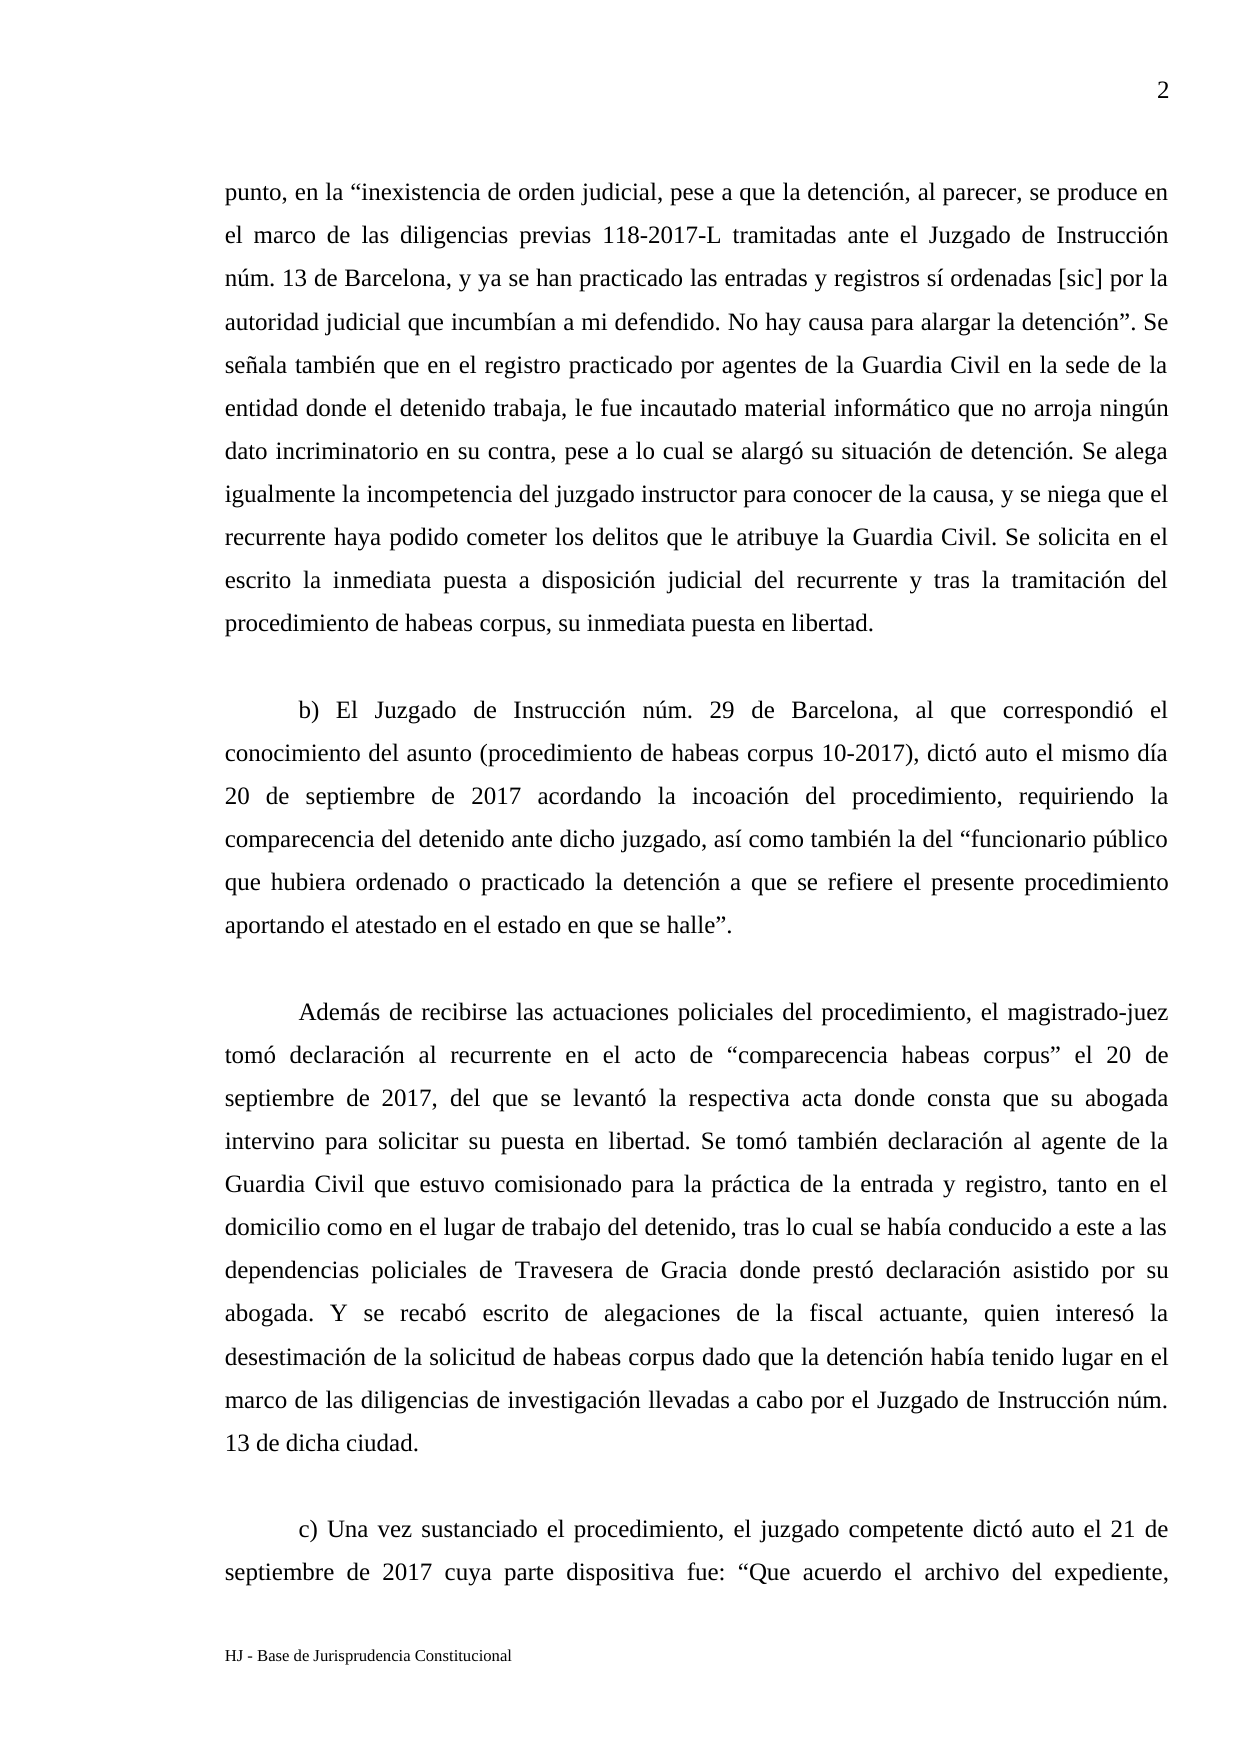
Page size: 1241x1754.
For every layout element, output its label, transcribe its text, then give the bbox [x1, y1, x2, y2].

text b) El Juzgado de Instrucción núm. 29 de Barcelona, al que correspondió el conocimiento del asunto (procedimiento de habeas corpus 10-2017), dictó auto el mismo día 20 de septiembre de 2017 acordando la incoación del procedimiento, requiriendo la comparecencia del detenido ante dicho juzgado, así como también la del “funcionario público que hubiera ordenado o practicado la detención a que se refiere el presente procedimiento aportando el atestado en el estado en que se halle”. [224, 695, 1169, 939]
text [224, 1514, 1169, 1586]
text Además de recibirse las actuaciones policiales del procedimiento, el magistrado-juez tomó declaración al recurrente en el acto de “comparecencia habeas corpus” el 20 de septiembre de 2017, del que se levantó la respectiva acta donde consta que su abogada intervino para solicitar su puesta en libertad. Se tomó también declaración al agente de la Guardia Civil que estuvo comisionado para la práctica de la entrada y registro, tanto en el domicilio como en el lugar de trabajo del detenido, tras lo cual se había conducido a este a las dependencias policiales de Travesera de Gracia donde prestó declaración asistido por su abogada. Y se recabó escrito de alegaciones de la fiscal actuante, quien interesó la desestimación de la solicitud de habeas corpus dado que la detención había tenido lugar en el marco de las diligencias de investigación llevadas a cabo por el Juzgado de Instrucción núm. 13 de dicha ciudad. [224, 997, 1169, 1457]
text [224, 177, 1169, 637]
